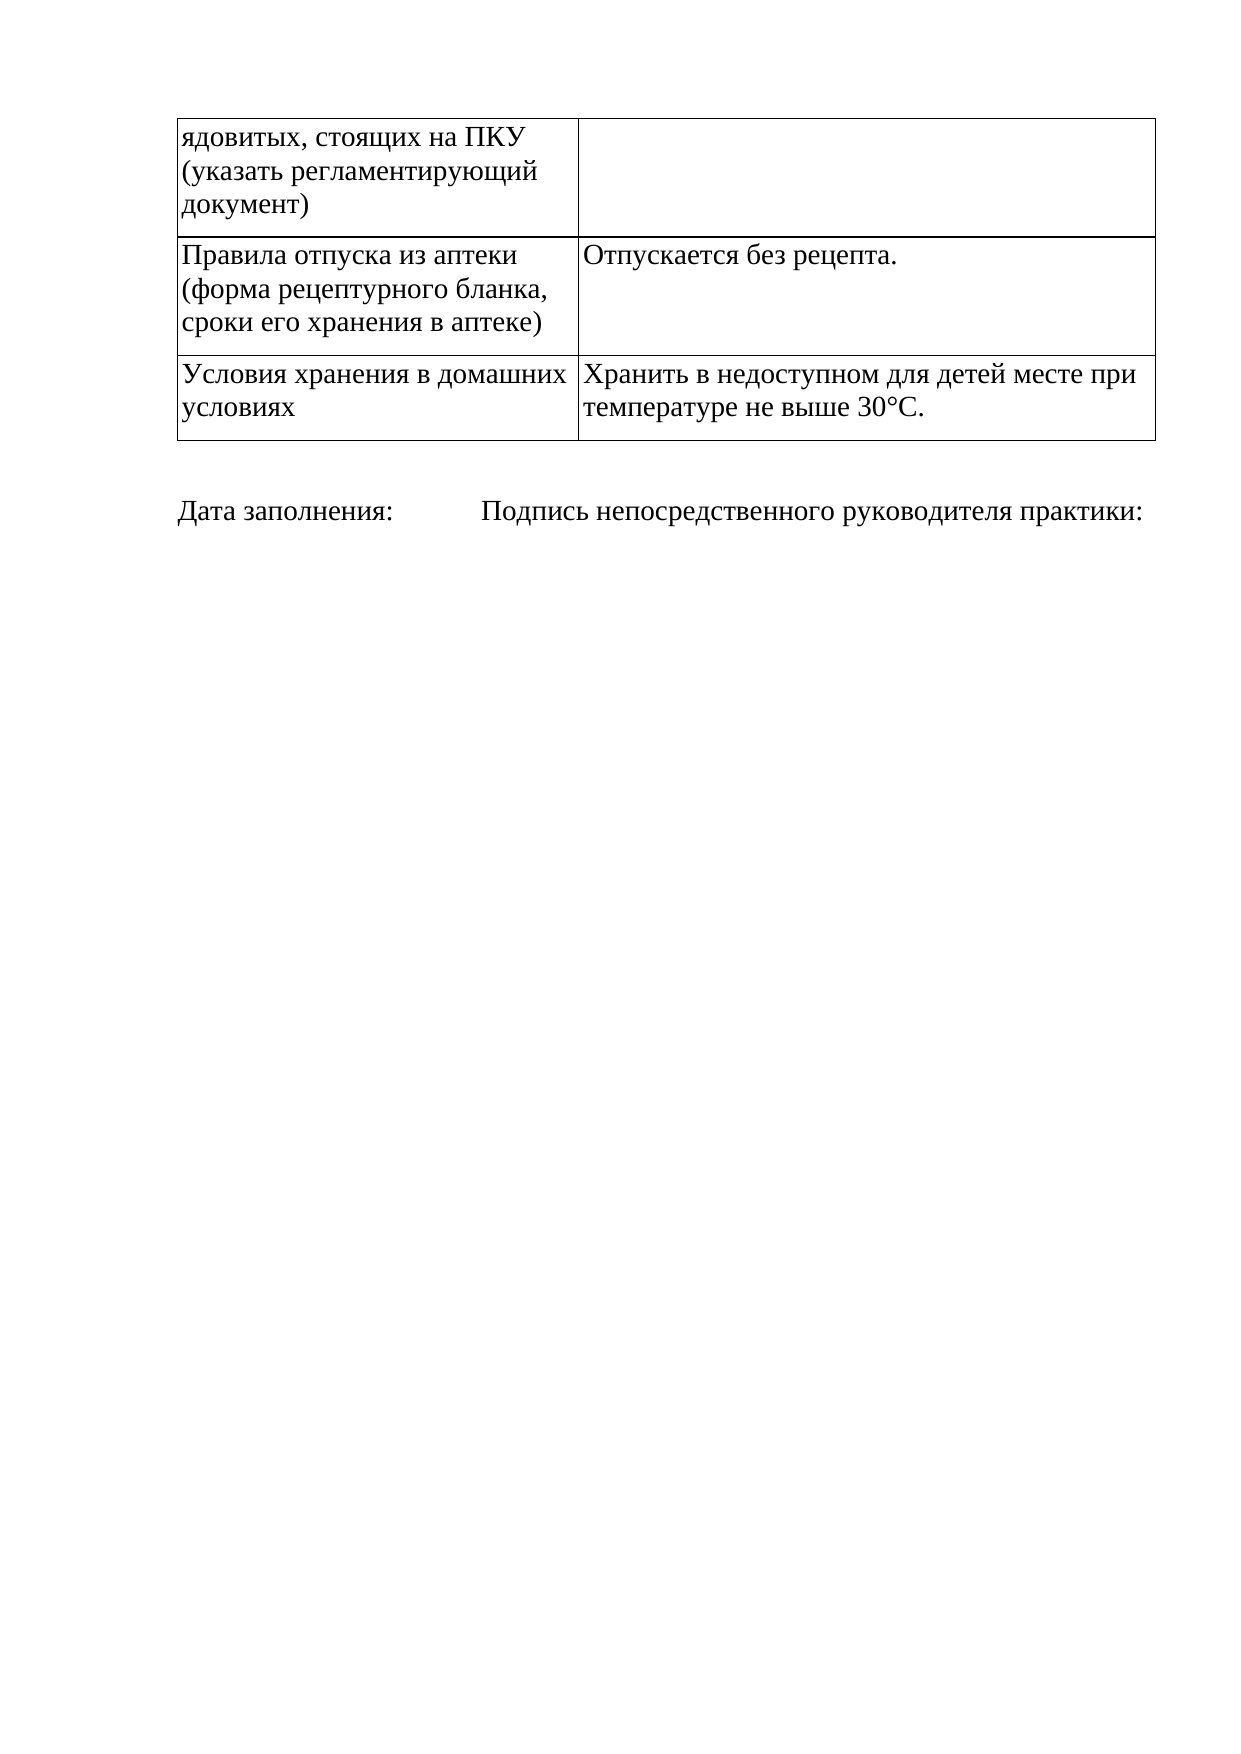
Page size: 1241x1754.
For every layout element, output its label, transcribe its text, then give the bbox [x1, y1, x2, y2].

table_cell Хранить в недоступном для детей месте при температуре не выше 30°C. [579, 356, 1155, 439]
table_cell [178, 119, 578, 236]
table_cell Правила отпуска из аптеки (форма рецептурного бланка, сроки его хранения в аптеке) [178, 238, 578, 355]
table_cell - [579, 119, 1155, 236]
table_cell Условия хранения в домашних условиях [178, 356, 578, 439]
table_cell Отпускается без рецепта. [579, 238, 1155, 355]
text Дата заполнения: Подпись непосредственного руководителя практики: [177, 493, 1152, 527]
